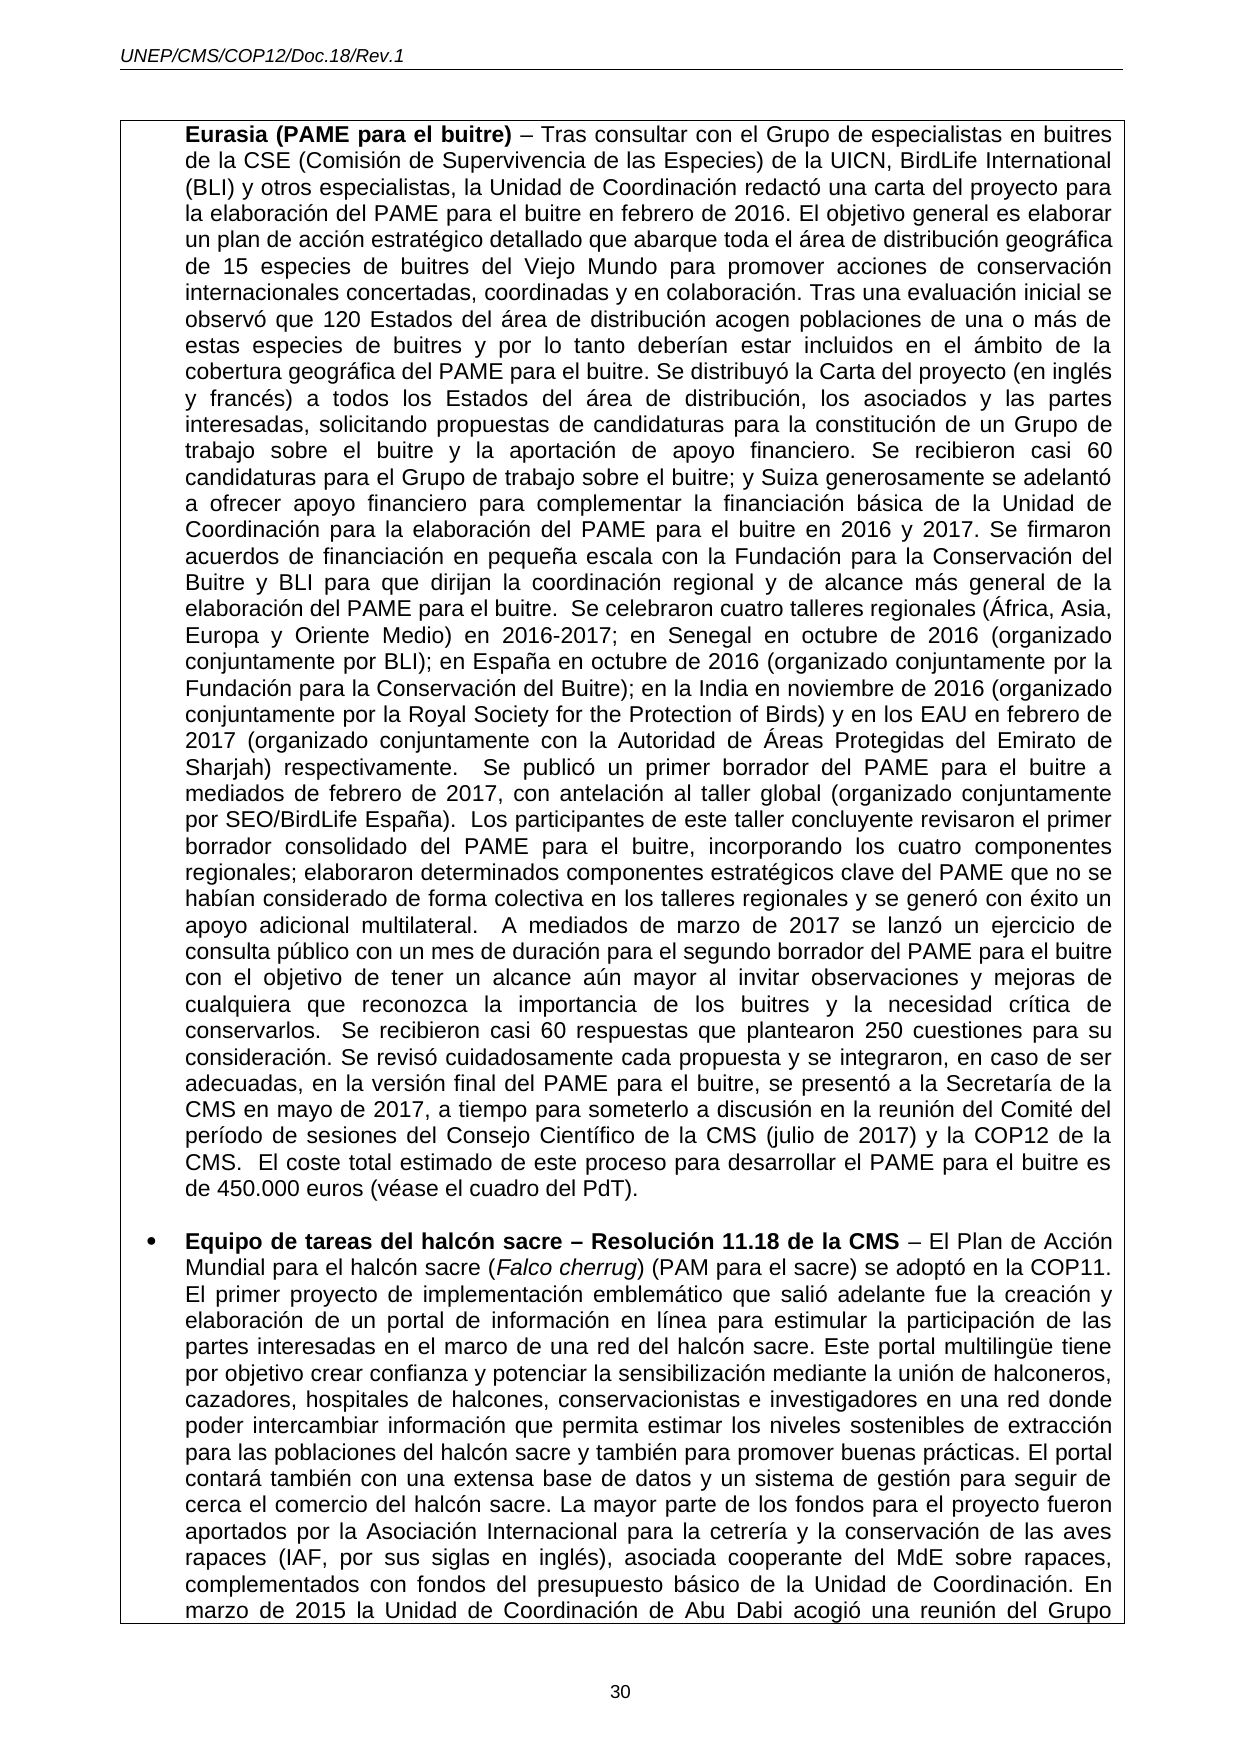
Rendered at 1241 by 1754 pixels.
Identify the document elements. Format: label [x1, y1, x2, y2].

table_header [121, 121, 1124, 1623]
